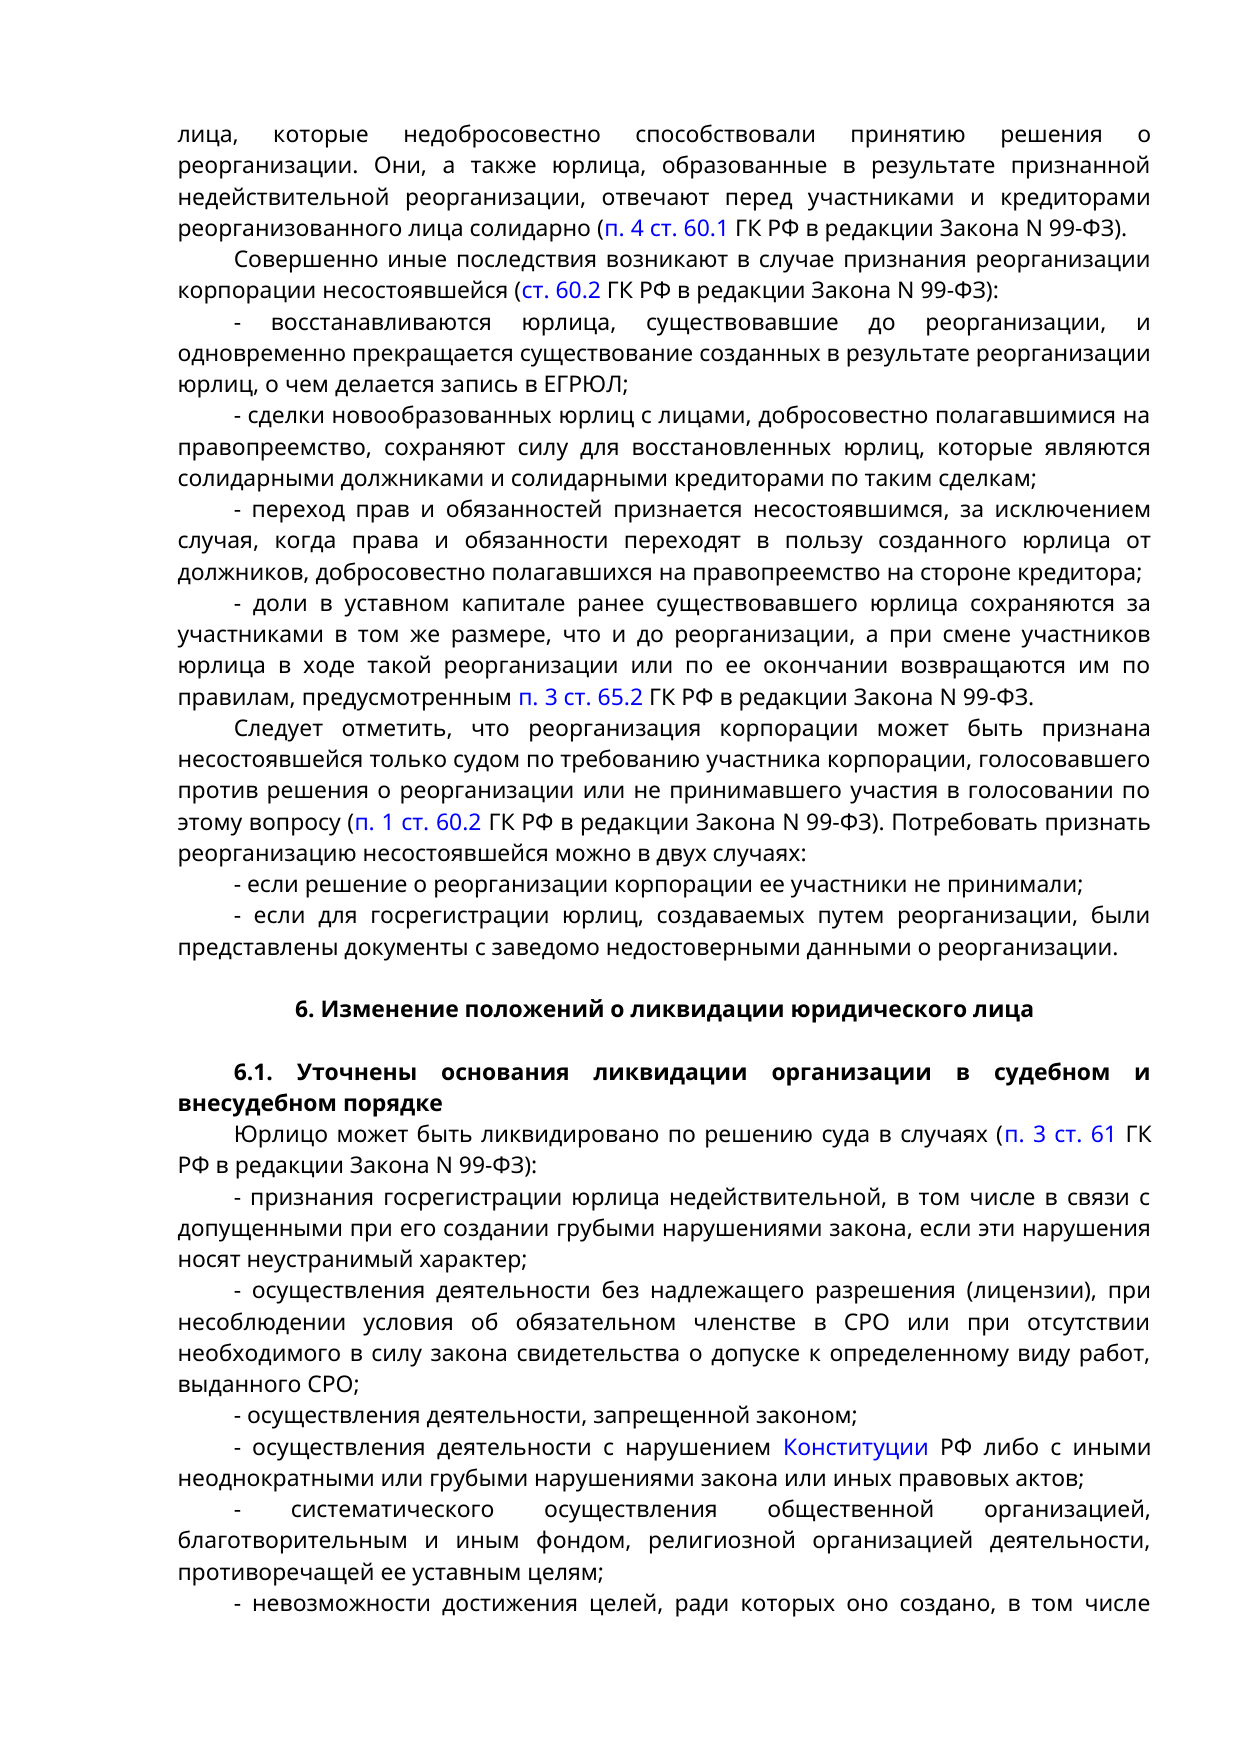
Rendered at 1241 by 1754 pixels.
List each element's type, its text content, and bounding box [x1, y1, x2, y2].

text - осуществления деятельности с нарушением Конституции РФ либо с иными неоднократными или грубыми нарушениями закона или иных правовых актов; [177, 1431, 1152, 1493]
text Следует отметить, что реорганизация корпорации может быть признана несостоявшейся только судом по требованию участника корпорации, голосовавшего против решения о реорганизации или не принимавшего участия в голосовании по этому вопросу (п. 1 ст. 60.2 ГК РФ в редакции Закона N 99-ФЗ). Потребовать признать реорганизацию несостоявшейся можно в двух случаях: [177, 712, 1152, 868]
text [177, 118, 1152, 243]
text - признания госрегистрации юрлица недействительной, в том числе в связи с допущенными при его создании грубыми нарушениями закона, если эти нарушения носят неустранимый характер; [177, 1181, 1152, 1274]
text Совершенно иные последствия возникают в случае признания реорганизации корпорации несостоявшейся (ст. 60.2 ГК РФ в редакции Закона N 99-ФЗ): [177, 243, 1152, 306]
text - доли в уставном капитале ранее существовавшего юрлица сохраняются за участниками в том же размере, что и до реорганизации, а при смене участников юрлица в ходе такой реорганизации или по ее окончании возвращаются им по правилам, предусмотренным п. 3 ст. 65.2 ГК РФ в редакции Закона N 99-ФЗ. [177, 587, 1152, 712]
text 6. Изменение положений о ликвидации юридического лица [177, 993, 1152, 1024]
text - сделки новообразованных юрлиц с лицами, добросовестно полагавшимися на правопреемство, сохраняют силу для восстановленных юрлиц, которые являются солидарными должниками и солидарными кредиторами по таким сделкам; [177, 399, 1152, 493]
text - осуществления деятельности, запрещенной законом; [177, 1399, 1152, 1431]
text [177, 1587, 1152, 1618]
text - восстанавливаются юрлица, существовавшие до реорганизации, и одновременно прекращается существование созданных в результате реорганизации юрлиц, о чем делается запись в ЕГРЮЛ; [177, 306, 1152, 399]
text 6.1. Уточнены основания ликвидации организации в судебном и внесудебном порядке [177, 1056, 1152, 1118]
text - систематического осуществления общественной организацией, благотворительным и иным фондом, религиозной организацией деятельности, противоречащей ее уставным целям; [177, 1493, 1152, 1587]
text - если для госрегистрации юрлиц, создаваемых путем реорганизации, были представлены документы с заведомо недостоверными данными о реорганизации. [177, 899, 1152, 962]
text - переход прав и обязанностей признается несостоявшимся, за исключением случая, когда права и обязанности переходят в пользу созданного юрлица от должников, добросовестно полагавшихся на правопреемство на стороне кредитора; [177, 493, 1152, 587]
text - если решение о реорганизации корпорации ее участники не принимали; [177, 868, 1152, 899]
text - осуществления деятельности без надлежащего разрешения (лицензии), при несоблюдении условия об обязательном членстве в СРО или при отсутствии необходимого в силу закона свидетельства о допуске к определенному виду работ, выданного СРО; [177, 1274, 1152, 1399]
text Юрлицо может быть ликвидировано по решению суда в случаях (п. 3 ст. 61 ГК РФ в редакции Закона N 99-ФЗ): [177, 1118, 1152, 1181]
